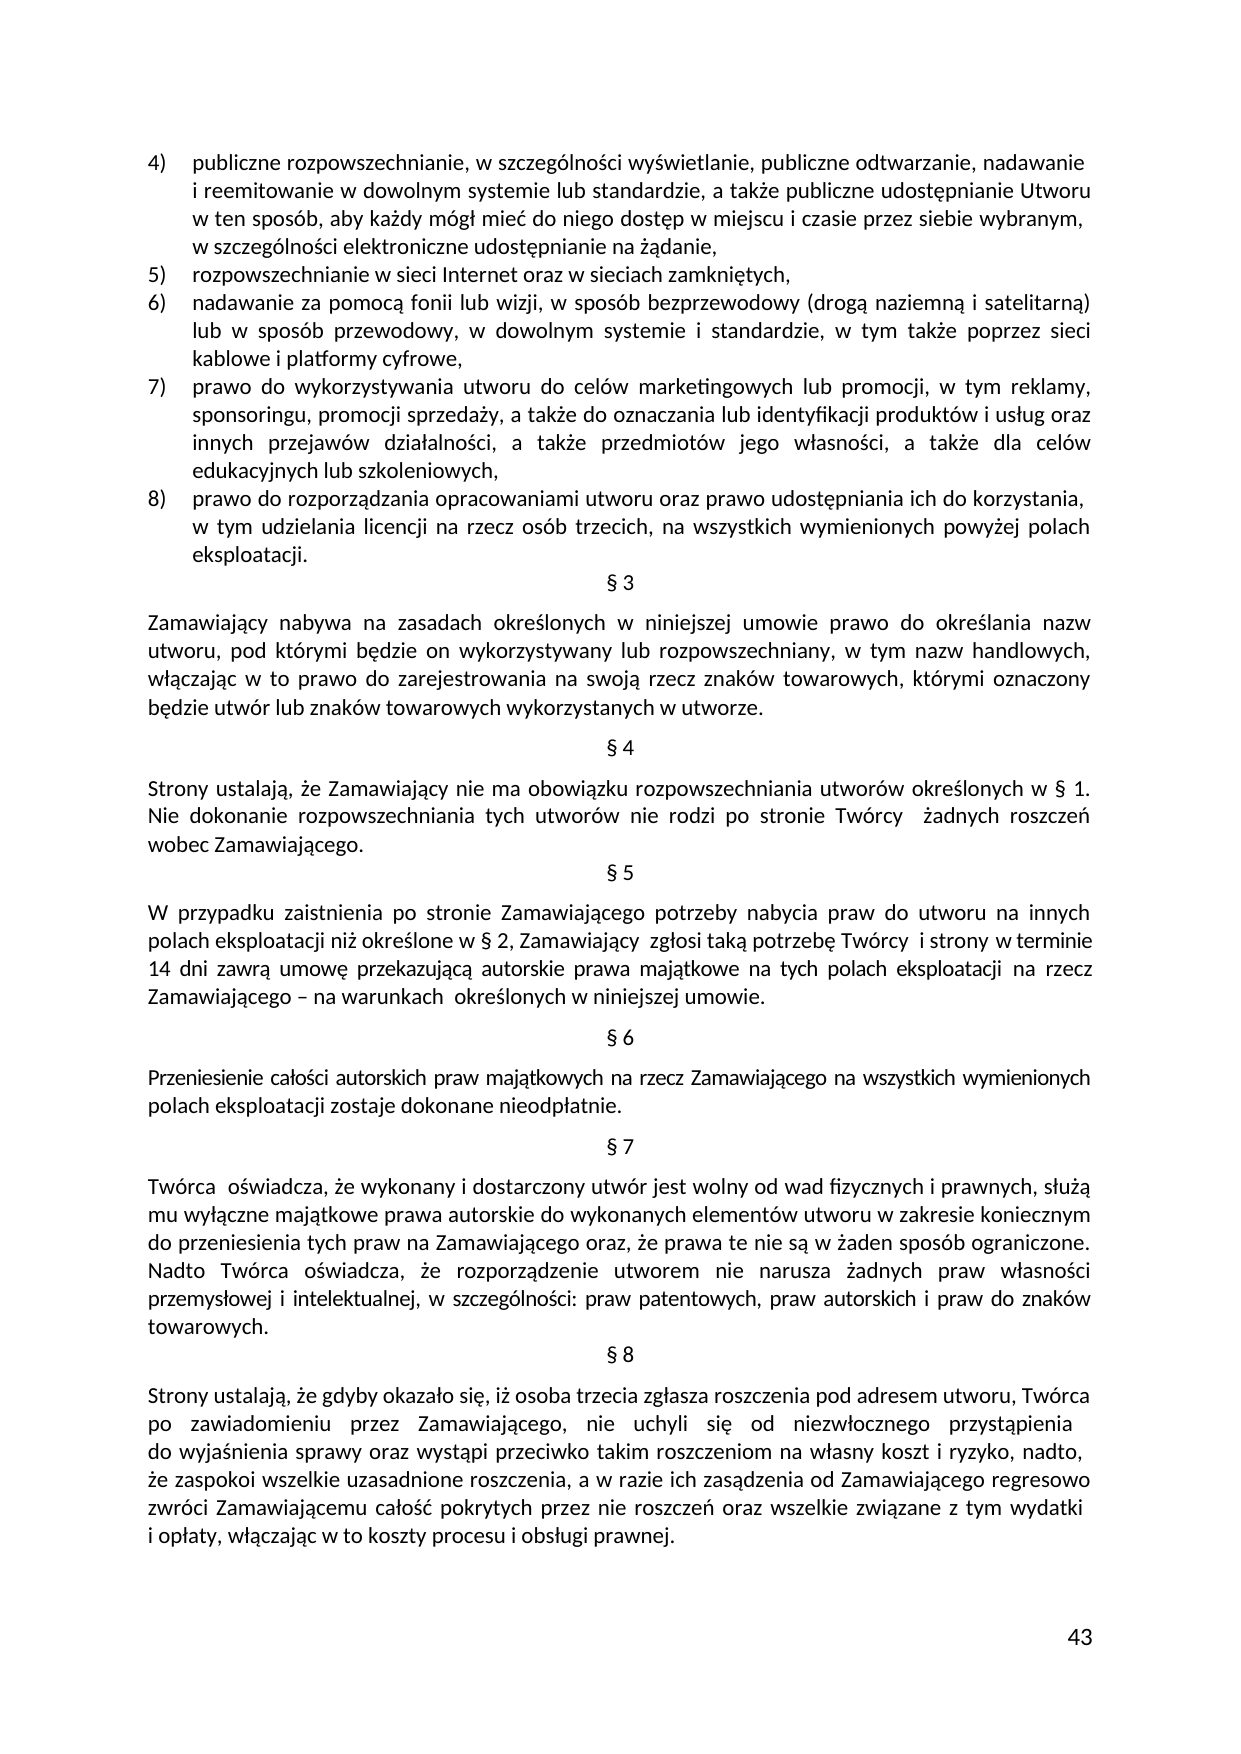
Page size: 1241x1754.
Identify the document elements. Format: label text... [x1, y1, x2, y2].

text § 3 [148, 568, 1092, 596]
list publiczne rozpowszechnianie, w szczególności wyświetlanie, publiczne odtwarzanie, nadawanie i reemitowanie w dowolnym systemie lub standardzie, a także publiczne udostępnianie Utworu w ten sposób, aby każdy mógł mieć do niego dostęp w miejscu i czasie przez siebie wybranym, w szczególności elektroniczne udostępnianie na żądanie, [148, 148, 1092, 260]
text Twórca oświadcza, że wykonany i dostarczony utwór jest wolny od wad fizycznych i prawnych, służą mu wyłączne majątkowe prawa autorskie do wykonanych elementów utworu w zakresie koniecznym do przeniesienia tych praw na Zamawiającego oraz, że prawa te nie są w żaden sposób ograniczone. Nadto Twórca oświadcza, że rozporządzenie utworem nie narusza żadnych praw własności przemysłowej i intelektualnej, w szczególności: praw patentowych, praw autorskich i praw do znaków towarowych. [148, 1172, 1092, 1341]
text § 6 [148, 1023, 1092, 1051]
text Zamawiający nabywa na zasadach określonych w niniejszej umowie prawo do określania nazw utworu, pod którymi będzie on wykorzystywany lub rozpowszechniany, w tym nazw handlowych, włączając w to prawo do zarejestrowania na swoją rzecz znaków towarowych, którymi oznaczony będzie utwór lub znaków towarowych wykorzystanych w utworze. [148, 608, 1092, 721]
text § 7 [148, 1132, 1092, 1160]
list nadawanie za pomocą fonii lub wizji, w sposób bezprzewodowy (drogą naziemną i satelitarną) lub w sposób przewodowy, w dowolnym systemie i standardzie, w tym także poprzez sieci kablowe i platformy cyfrowe, [148, 288, 1092, 372]
text Strony ustalają, że Zamawiający nie ma obowiązku rozpowszechniania utworów określonych w § 1. Nie dokonanie rozpowszechniania tych utworów nie rodzi po stronie Twórcy żadnych roszczeń wobec Zamawiającego. [148, 774, 1092, 858]
list rozpowszechnianie w sieci Internet oraz w sieciach zamkniętych, [148, 260, 1092, 288]
text Przeniesienie całości autorskich praw majątkowych na rzecz Zamawiającego na wszystkich wymienionych polach eksploatacji zostaje dokonane nieodpłatnie. [148, 1063, 1092, 1119]
text Strony ustalają, że gdyby okazało się, iż osoba trzecia zgłasza roszczenia pod adresem utworu, Twórca po zawiadomieniu przez Zamawiającego, nie uchyli się od niezwłocznego przystąpienia do wyjaśnienia sprawy oraz wystąpi przeciwko takim roszczeniom na własny koszt i ryzyko, nadto, że zaspokoi wszelkie uzasadnione roszczenia, a w razie ich zasądzenia od Zamawiającego regresowo zwróci Zamawiającemu całość pokrytych przez nie roszczeń oraz wszelkie związane z tym wydatki i opłaty, włączając w to koszty procesu i obsługi prawnej. [148, 1381, 1092, 1549]
text § 4 [148, 733, 1092, 761]
list prawo do rozporządzania opracowaniami utworu oraz prawo udostępniania ich do korzystania, w tym udzielania licencji na rzecz osób trzecich, na wszystkich wymienionych powyżej polach eksploatacji. [148, 484, 1092, 568]
text § 8 [148, 1341, 1092, 1368]
text § 5 [148, 858, 1092, 886]
list prawo do wykorzystywania utworu do celów marketingowych lub promocji, w tym reklamy, sponsoringu, promocji sprzedaży, a także do oznaczania lub identyfikacji produktów i usług oraz innych przejawów działalności, a także przedmiotów jego własności, a także dla celów edukacyjnych lub szkoleniowych, [148, 372, 1092, 484]
text W przypadku zaistnienia po stronie Zamawiającego potrzeby nabycia praw do utworu na innych polach eksploatacji niż określone w § 2, Zamawiający zgłosi taką potrzebę Twórcy i strony w terminie 14 dni zawrą umowę przekazującą autorskie prawa majątkowe na tych polach eksploatacji na rzecz Zamawiającego – na warunkach określonych w niniejszej umowie. [148, 898, 1092, 1010]
